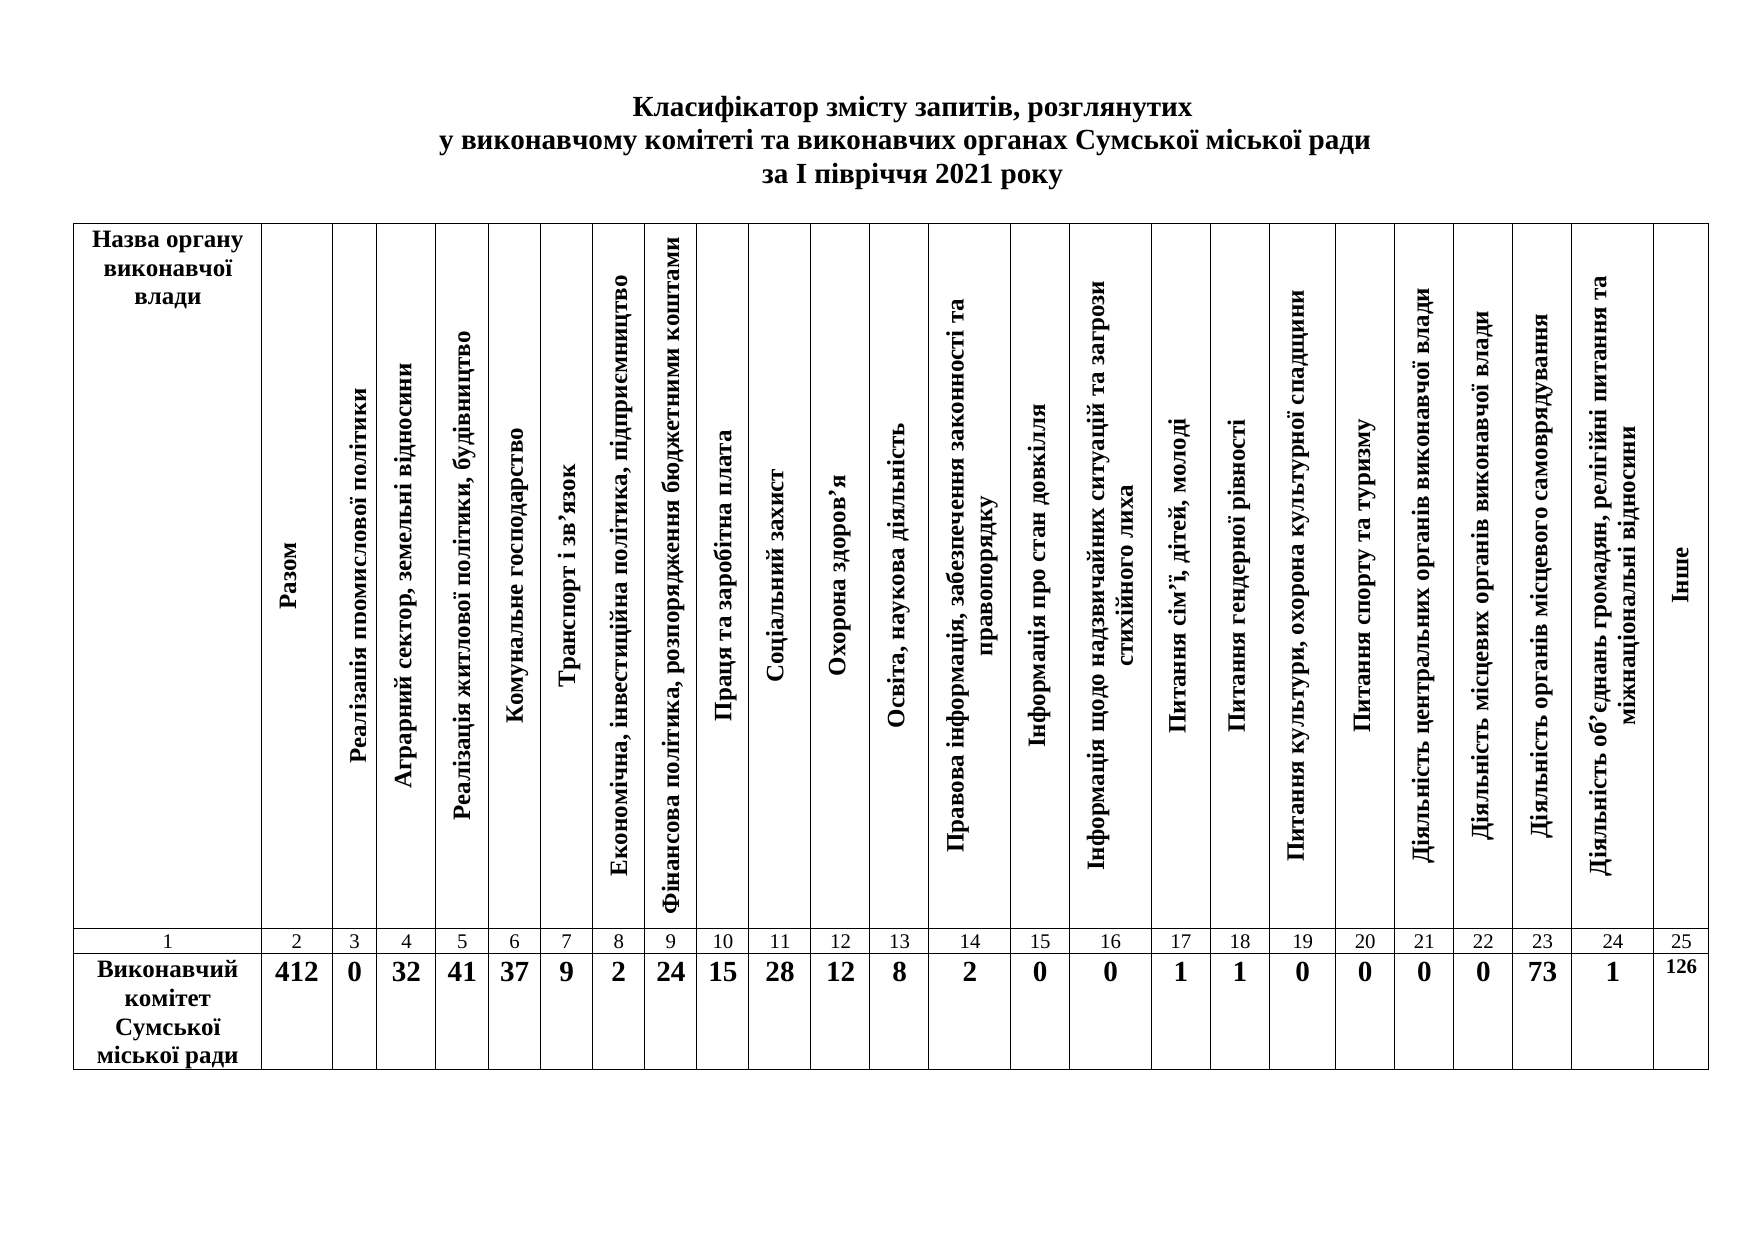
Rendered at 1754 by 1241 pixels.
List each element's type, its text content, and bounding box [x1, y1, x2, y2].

table_cell 412 [262, 954, 332, 1069]
table_cell 1 [1572, 954, 1653, 1069]
table_header Разом [262, 224, 332, 928]
table_header Економічна, інвестиційна політика, підприємництво [593, 224, 644, 928]
table_header Діяльність об’єднань громадян, релігійні питання та міжнаціональні відносини [1572, 224, 1653, 928]
table_header Правова інформація, забезпечення законності та правопорядку [929, 224, 1010, 928]
table_cell 16 [1070, 929, 1151, 953]
text за I півріччя 2021 року [118, 156, 1707, 189]
table_cell 18 [1211, 929, 1269, 953]
table_cell 20 [1336, 929, 1394, 953]
table_cell 3 [333, 929, 376, 953]
table_cell 126 [1654, 954, 1708, 1069]
table_header Назва органу виконавчої влади [74, 224, 261, 928]
table_cell 28 [749, 954, 810, 1069]
table_cell 0 [1011, 954, 1069, 1069]
table_header Праця та заробітна плата [697, 224, 748, 928]
table_header Питання гендерної рівності [1211, 224, 1269, 928]
table_cell 2 [262, 929, 332, 953]
table_cell 37 [489, 954, 540, 1069]
table_cell 1 [74, 929, 261, 953]
table_cell 12 [811, 929, 869, 953]
table_cell 15 [1011, 929, 1069, 953]
table_header Аграрний сектор, земельні відносини [377, 224, 435, 928]
table_cell 32 [377, 954, 435, 1069]
table_header Транспорт і зв’язок [541, 224, 592, 928]
table_cell 4 [377, 929, 435, 953]
table_cell 0 [1270, 954, 1335, 1069]
table_header Питання культури, охорона культурної спадщини [1270, 224, 1335, 928]
table_header Соціальний захист [749, 224, 810, 928]
table_cell 1 [1211, 954, 1269, 1069]
table_cell 24 [645, 954, 696, 1069]
table_cell 0 [333, 954, 376, 1069]
table_cell 19 [1270, 929, 1335, 953]
table_cell 2 [593, 954, 644, 1069]
table_header Інформація щодо надзвичайних ситуацій та загрози стихійного лиха [1070, 224, 1151, 928]
table_cell 9 [541, 954, 592, 1069]
table_header Питання сім’ї, дітей, молоді [1152, 224, 1210, 928]
table_cell 15 [697, 954, 748, 1069]
table_cell 17 [1152, 929, 1210, 953]
table_header Діяльність органів місцевого самоврядування [1513, 224, 1571, 928]
text Класифікатор змісту запитів, розглянутих [118, 89, 1707, 122]
table_cell 6 [489, 929, 540, 953]
table_header Інше [1654, 224, 1708, 928]
table_cell 8 [593, 929, 644, 953]
table_cell 41 [436, 954, 488, 1069]
table_cell 12 [811, 954, 869, 1069]
table_cell 25 [1654, 929, 1708, 953]
table_header Інформація про стан довкілля [1011, 224, 1069, 928]
table_header Реалізація житлової політики, будівництво [436, 224, 488, 928]
table_cell 0 [1070, 954, 1151, 1069]
table_cell 10 [697, 929, 748, 953]
table_cell 8 [870, 954, 928, 1069]
table_cell 0 [1454, 954, 1512, 1069]
table_cell 11 [749, 929, 810, 953]
table_header Діяльність центральних органів виконавчої влади [1395, 224, 1453, 928]
table_header Реалізація промислової політики [333, 224, 376, 928]
table_cell 24 [1572, 929, 1653, 953]
table_cell 14 [929, 929, 1010, 953]
table_header Діяльність місцевих органів виконавчої влади [1454, 224, 1512, 928]
table_cell 9 [645, 929, 696, 953]
table_header Комунальне господарство [489, 224, 540, 928]
table_cell 22 [1454, 929, 1512, 953]
table_cell 7 [541, 929, 592, 953]
table_cell 0 [1395, 954, 1453, 1069]
table_cell 5 [436, 929, 488, 953]
table_header Охорона здоров’я [811, 224, 869, 928]
table_header Освіта, наукова діяльність [870, 224, 928, 928]
table_cell 1 [1152, 954, 1210, 1069]
table_cell 21 [1395, 929, 1453, 953]
table_cell 13 [870, 929, 928, 953]
table_header Фінансова політика, розпорядження бюджетними коштами коштамикоштами [645, 224, 696, 928]
table_cell 23 [1513, 929, 1571, 953]
table_cell Виконавчий комітет Сумської міської ради [74, 954, 261, 1069]
table_cell 73 [1513, 954, 1571, 1069]
table_cell 0 [1336, 954, 1394, 1069]
table_header Питання спорту та туризму [1336, 224, 1394, 928]
text у виконавчому комітеті та виконавчих органах Сумської міської ради [118, 122, 1707, 156]
table_cell 2 [929, 954, 1010, 1069]
